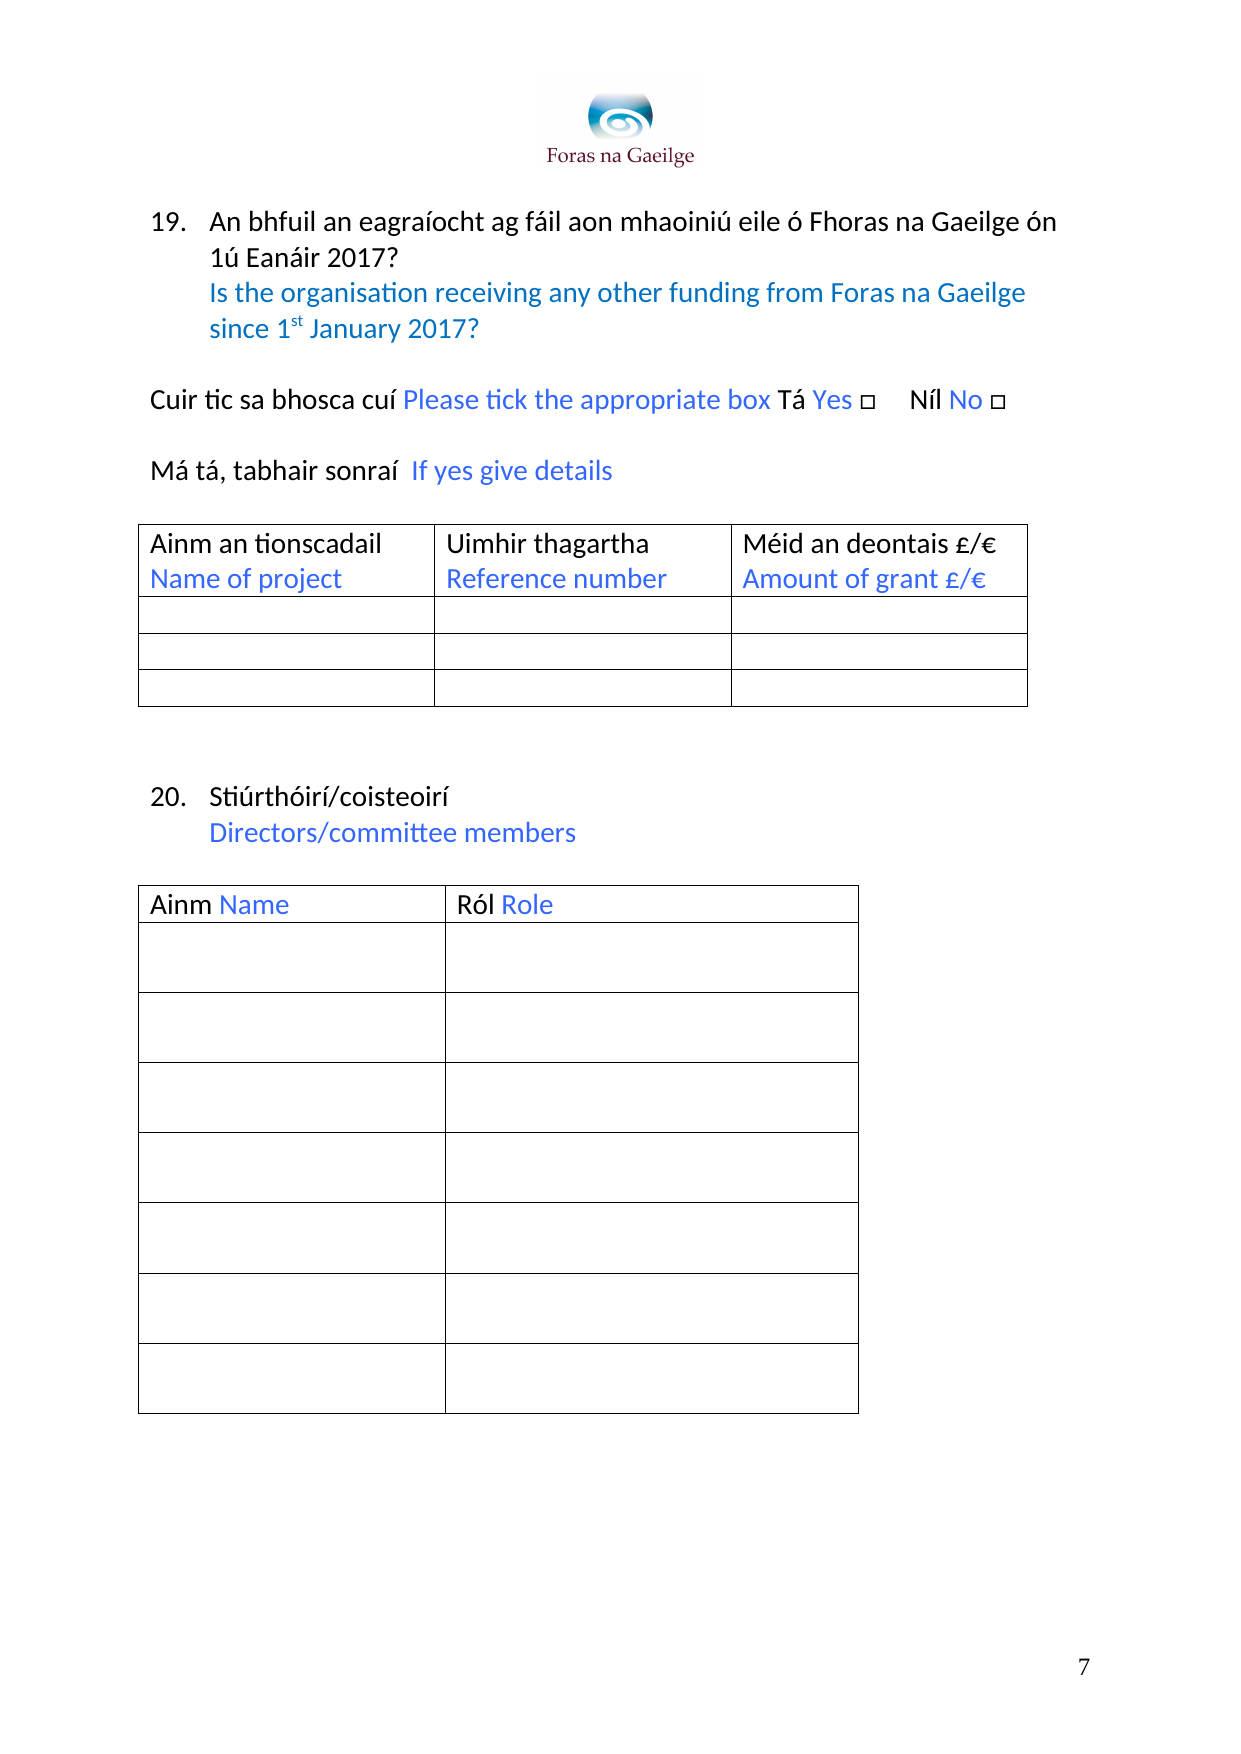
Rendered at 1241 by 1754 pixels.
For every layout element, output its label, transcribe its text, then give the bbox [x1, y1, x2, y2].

table_cell [446, 1344, 858, 1413]
table_cell [435, 597, 731, 633]
table_cell [732, 597, 1027, 633]
table_cell [446, 993, 858, 1062]
table_header Méid an deontais £/€ Amount of grant £/€ [732, 525, 1027, 596]
table_cell [446, 923, 858, 992]
table_cell [139, 993, 445, 1062]
table_cell [139, 1063, 445, 1132]
text 20. Stiúrthóirí/coisteoirí [150, 778, 1090, 814]
table_header Ainm Name [139, 886, 445, 922]
table_cell [446, 1203, 858, 1272]
table_cell [139, 1274, 445, 1342]
text Cuir tic sa bhosca cuí Please tick the appropriate box Tá Yes □ Níl No □ [150, 381, 1090, 417]
table_cell [435, 670, 731, 706]
table_cell [446, 1063, 858, 1132]
table_cell [139, 597, 434, 633]
table_cell [139, 1203, 445, 1272]
table_cell [139, 634, 434, 669]
table_header Uimhir thagartha Reference number [435, 525, 731, 596]
table_cell [139, 1133, 445, 1202]
picture [541, 73, 699, 168]
table_cell [435, 634, 731, 669]
subtitle 19. An bhfuil an eagraíocht ag fáil aon mhaoiniú eile ó Fhoras na Gaeilge ón 1ú Eanáir 2017? [150, 203, 1090, 274]
subtitle Is the organisation receiving any other funding from Foras na Gaeilge since 1st January 2017? [209, 274, 1090, 346]
table_cell [139, 670, 434, 706]
table_header Ainm an tionscadail Name of project [139, 525, 434, 596]
table_cell [139, 923, 445, 992]
table_cell [446, 1274, 858, 1342]
text Directors/committee members [150, 814, 1090, 849]
table_cell [446, 1133, 858, 1202]
table_cell [732, 670, 1027, 706]
table_cell [139, 1344, 445, 1413]
table_header Ról Role [446, 886, 858, 922]
table_cell [732, 634, 1027, 669]
text Má tá, tabhair sonraí If yes give details [150, 452, 1090, 488]
